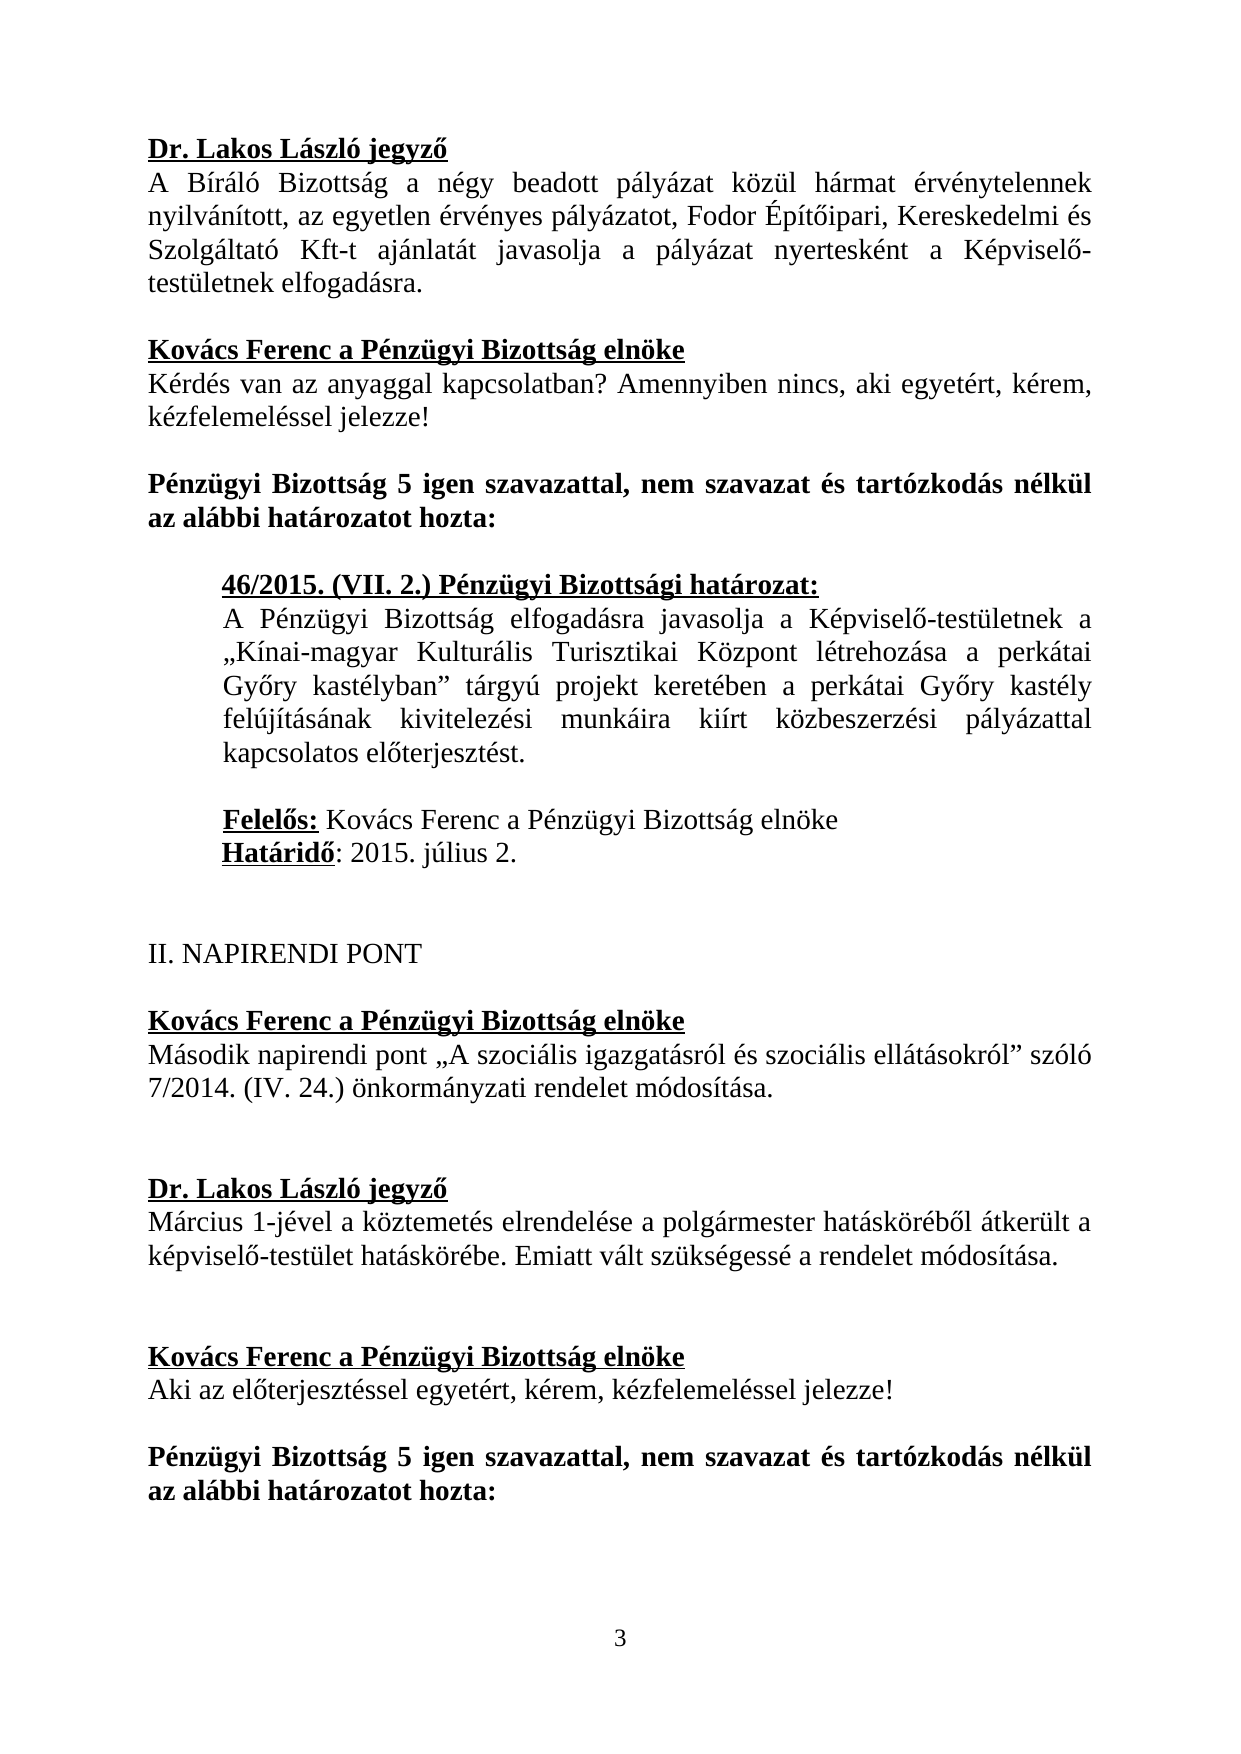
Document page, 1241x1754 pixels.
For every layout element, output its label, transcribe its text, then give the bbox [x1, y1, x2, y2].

text Dr. Lakos László jegyző [148, 131, 1093, 165]
text Második napirendi pont „A szociális igazgatásról és szociális ellátásokról” szóló 7/2014. (IV. 24.) önkormányzati rendelet módosítása. [148, 1037, 1093, 1104]
text Dr. Lakos László jegyző [148, 1171, 1093, 1204]
text II. NAPIRENDI PONT [148, 936, 1093, 970]
text Március 1-jével a köztemetés elrendelése a polgármester hatásköréből átkerült a képviselő-testület hatáskörébe. Emiatt vált szükségessé a rendelet módosítása. [148, 1204, 1093, 1272]
text Pénzügyi Bizottság 5 igen szavazattal, nem szavazat és tartózkodás nélkül az alábbi határozatot hozta: [148, 467, 1093, 534]
text Kovács Ferenc a Pénzügyi Bizottság elnöke [148, 1339, 1093, 1372]
text A Pénzügyi Bizottság elfogadásra javasolja a Képviselő-testületnek a „Kínai-magyar Kulturális Turisztikai Központ létrehozása a perkátai Győry kastélyban” tárgyú projekt keretében a perkátai Győry kastély felújításának kivitelezési munkáira kiírt közbeszerzési pályázattal kapcsolatos előterjesztést. [223, 601, 1093, 768]
text Kérdés van az anyaggal kapcsolatban? Amennyiben nincs, aki egyetért, kérem, kézfelemeléssel jelezze! [148, 366, 1093, 433]
text 46/2015. (VII. 2.) Pénzügyi Bizottsági határozat: [148, 567, 1093, 601]
text Pénzügyi Bizottság 5 igen szavazattal, nem szavazat és tartózkodás nélkül az alábbi határozatot hozta: [148, 1439, 1093, 1506]
text Kovács Ferenc a Pénzügyi Bizottság elnöke [148, 332, 1093, 366]
text Kovács Ferenc a Pénzügyi Bizottság elnöke [148, 1003, 1093, 1037]
text Aki az előterjesztéssel egyetért, kérem, kézfelemeléssel jelezze! [148, 1372, 1093, 1406]
text Felelős: Kovács Ferenc a Pénzügyi Bizottság elnöke [223, 802, 1093, 836]
text Határidő: 2015. július 2. [148, 836, 1093, 869]
text A Bíráló Bizottság a négy beadott pályázat közül hármat érvénytelennek nyilvánított, az egyetlen érvényes pályázatot, Fodor Építőipari, Kereskedelmi és Szolgáltató Kft-t ajánlatát javasolja a pályázat nyertesként a Képviselő-testületnek elfogadásra. [148, 165, 1093, 299]
